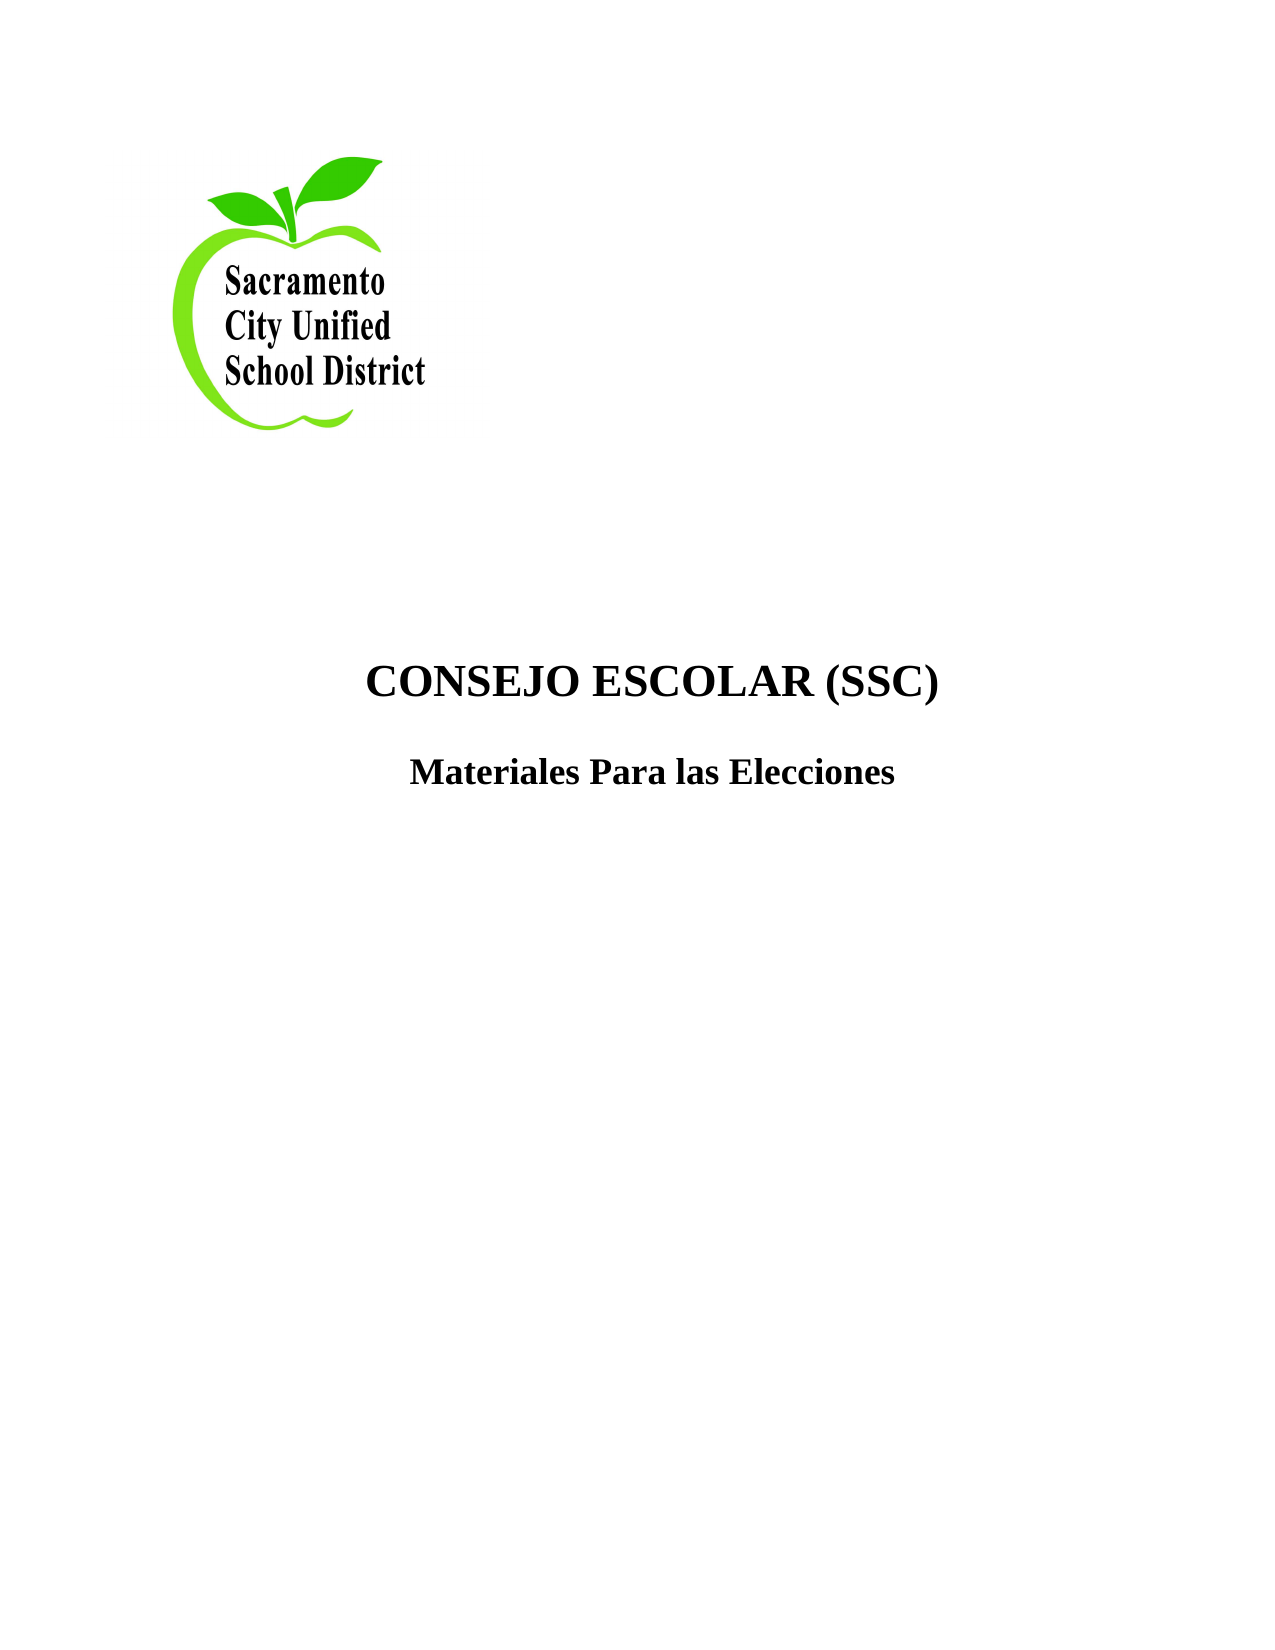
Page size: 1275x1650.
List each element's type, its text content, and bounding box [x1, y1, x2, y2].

text CONSEJO ESCOLAR (SSC) [105, 653, 1200, 706]
text Materiales Para las Elecciones [105, 749, 1200, 792]
picture [105, 150, 491, 438]
